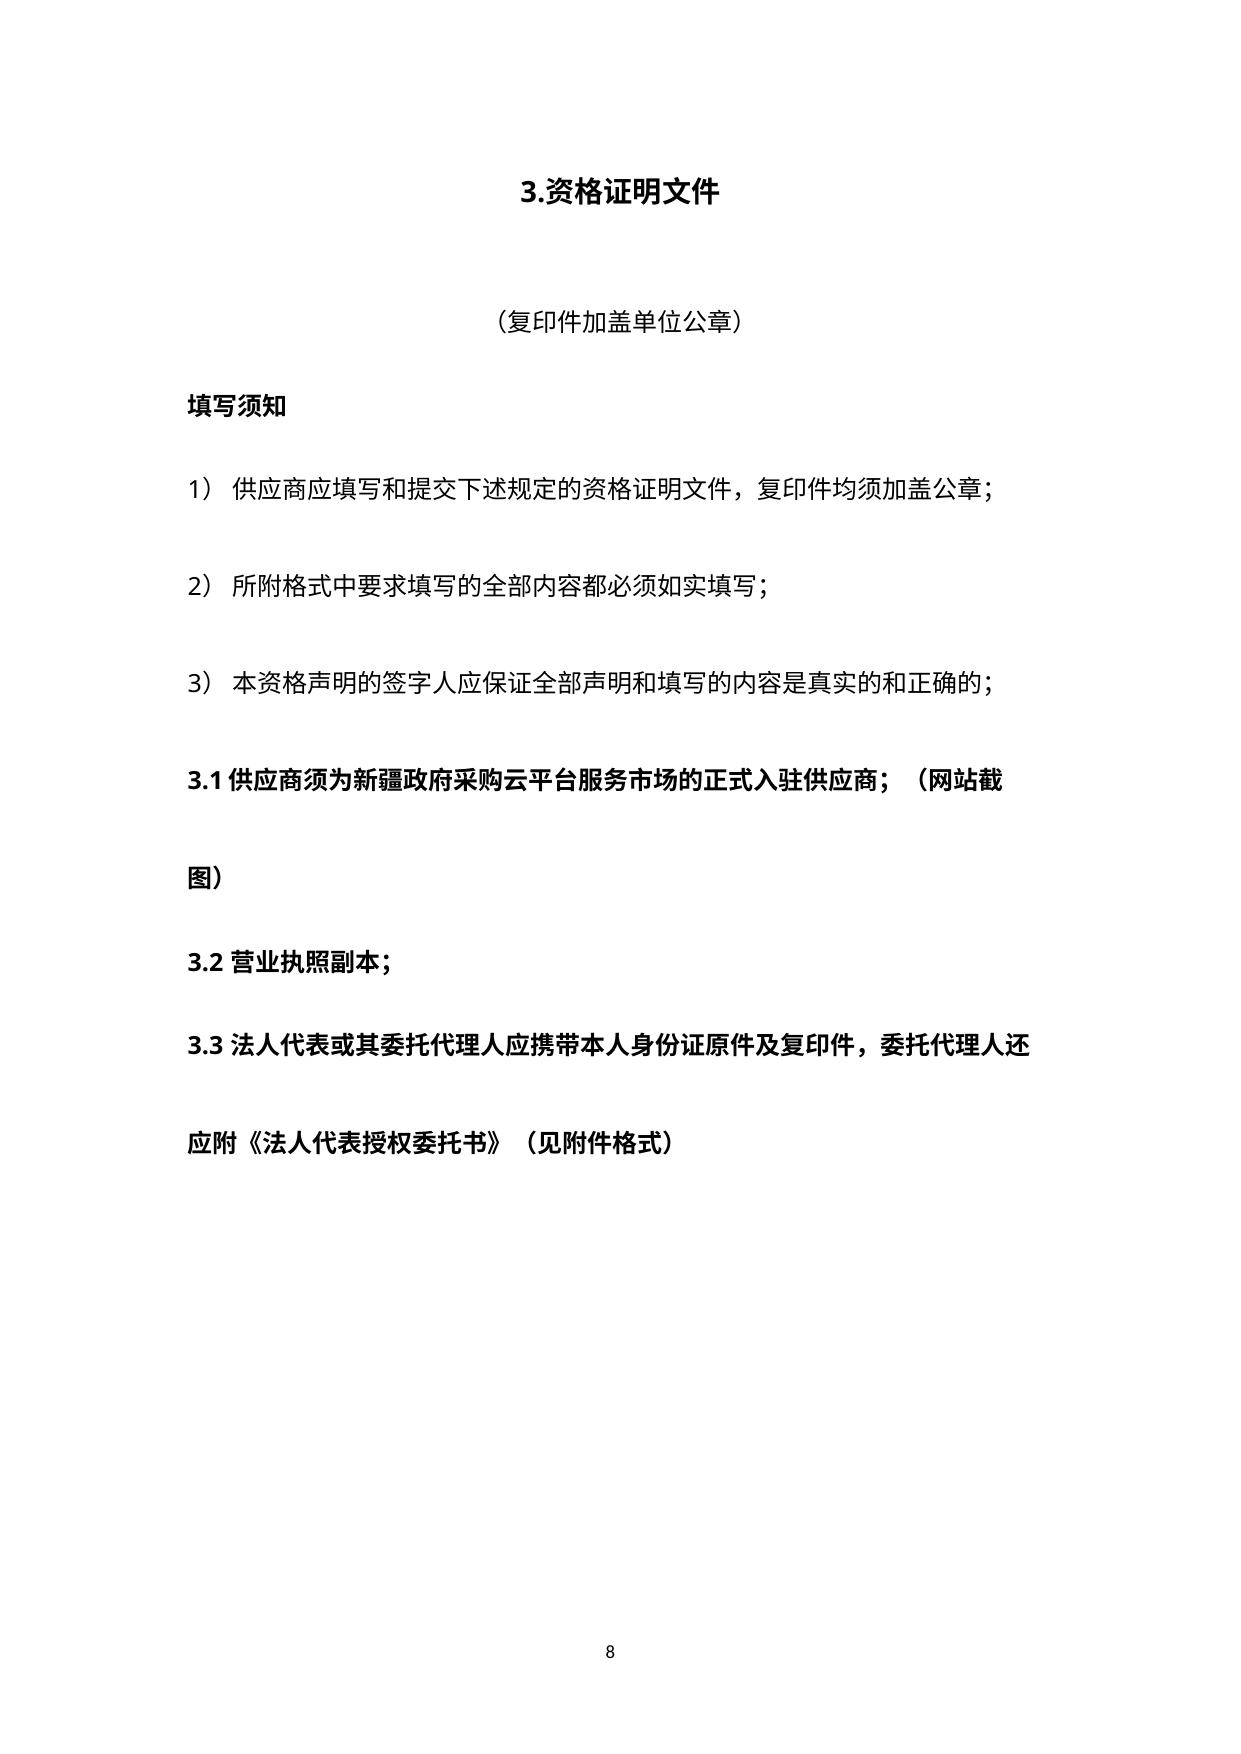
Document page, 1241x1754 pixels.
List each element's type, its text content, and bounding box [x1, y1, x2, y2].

text 填写须知 [187, 372, 1053, 437]
text 3.2 营业执照副本； [187, 928, 1053, 993]
text 3.1供应商须为新疆政府采购云平台服务市场的正式入驻供应商；（网站截图） [187, 746, 1053, 909]
text （复印件加盖单位公章） [187, 288, 1053, 354]
text 3） 本资格声明的签字人应保证全部声明和填写的内容是真实的和正确的； [187, 649, 1053, 714]
text 2） 所附格式中要求填写的全部内容都必须如实填写； [187, 552, 1053, 618]
text 3.3 法人代表或其委托代理人应携带本人身份证原件及复印件，委托代理人还应附《法人代表授权委托书》（见附件格式） [187, 1011, 1053, 1175]
text 1） 供应商应填写和提交下述规定的资格证明文件，复印件均须加盖公章； [187, 455, 1053, 521]
text 3.资格证明文件 [187, 157, 1053, 223]
